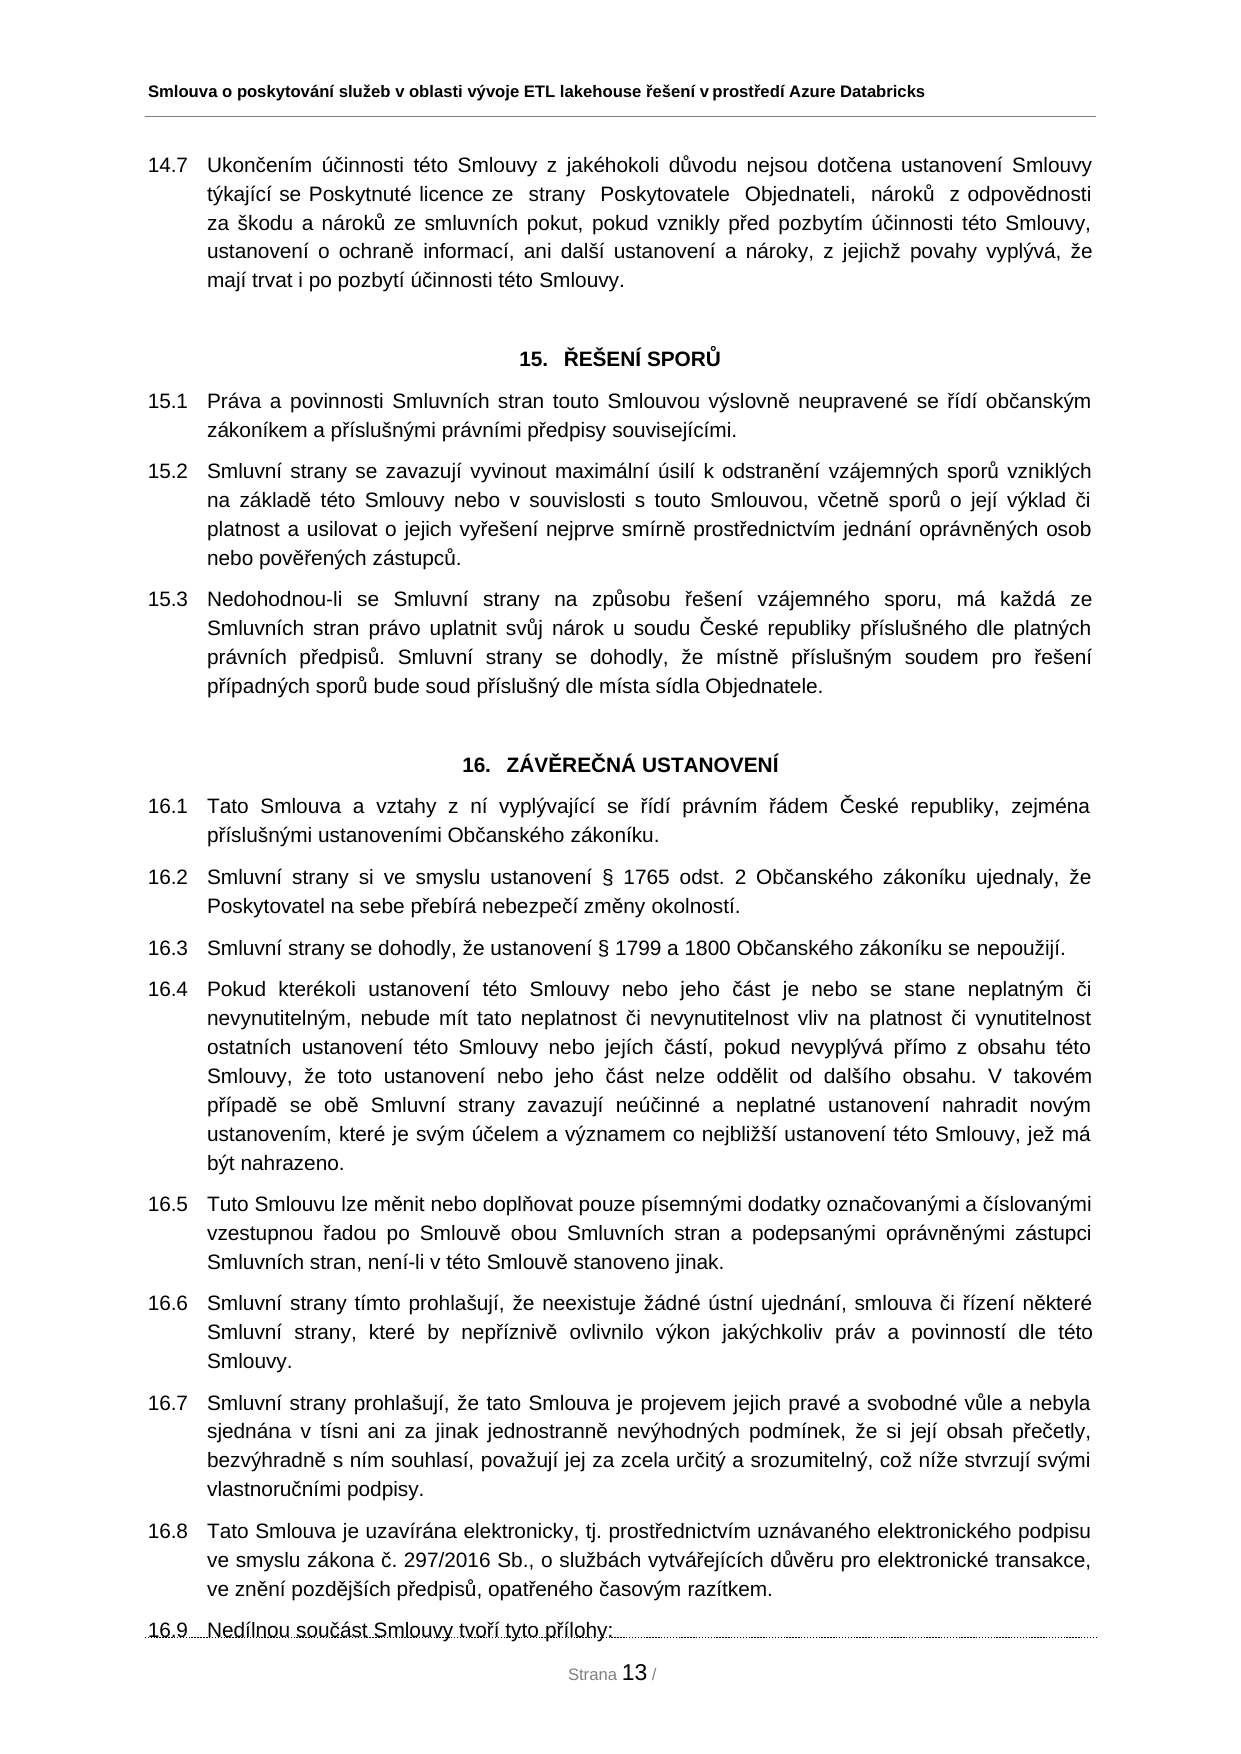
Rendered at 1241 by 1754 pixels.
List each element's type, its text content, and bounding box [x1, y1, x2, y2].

list Nedílnou součást Smlouvy tvoří tyto přílohy: [148, 1618, 1119, 1642]
list Smluvní strany prohlašují, že tato Smlouva je projevem jejich pravé a svobodné vůle a nebyla sjednána v tísni ani za jinak jednostranně nevýhodných podmínek, že si její obsah přečetly, bezvýhradně s ním souhlasí, považují jej za zcela určitý a srozumitelný, což níže stvrzují svými vlastnoručními podpisy. [148, 1390, 1092, 1501]
list Práva a povinnosti Smluvních stran touto Smlouvou výslovně neupravené se řídí občanským zákoníkem a příslušnými právními předpisy souvisejícími. [148, 388, 1093, 441]
list Ukončením účinnosti této Smlouvy z jakéhokoli důvodu nejsou dotčena ustanovení Smlouvy týkající se Poskytnuté licence ze strany Poskytovatele Objednateli, nároků z odpovědnosti za škodu a nároků ze smluvních pokut, pokud vznikly před pozbytím účinnosti této Smlouvy, ustanovení o ochraně informací, ani další ustanovení a nároky, z jejichž povahy vyplývá, že mají trvat i po pozbytí účinnosti této Smlouvy. [148, 152, 1093, 292]
subtitle ZÁVĚREČNÁ USTANOVENÍ [462, 753, 1119, 777]
list Tato Smlouva a vztahy z ní vyplývající se řídí právním řádem České republiky, zejména příslušnými ustanoveními Občanského zákoníku. [148, 794, 1092, 847]
list Pokud kterékoli ustanovení této Smlouvy nebo jeho část je nebo se stane neplatným či nevynutitelným, nebude mít tato neplatnost či nevynutitelnost vliv na platnost či vynutitelnost ostatních ustanovení této Smlouvy nebo jejích částí, pokud nevyplývá přímo z obsahu této Smlouvy, že toto ustanovení nebo jeho část nelze oddělit od dalšího obsahu. V takovém případě se obě Smluvní strany zavazují neúčinné a neplatné ustanovení nahradit novým ustanovením, které je svým účelem a významem co nejbližší ustanovení této Smlouvy, jež má být nahrazeno. [148, 977, 1092, 1175]
list Smluvní strany tímto prohlašují, že neexistuje žádné ústní ujednání, smlouva či řízení některé Smluvní strany, které by nepříznivě ovlivnilo výkon jakýchkoliv práv a povinností dle této Smlouvy. [148, 1291, 1093, 1373]
list Nedohodnou-li se Smluvní strany na způsobu řešení vzájemného sporu, má každá ze Smluvních stran právo uplatnit svůj nárok u soudu České republiky příslušného dle platných právních předpisů. Smluvní strany se dohodly, že místně příslušným soudem pro řešení případných sporů bude soud příslušný dle místa sídla Objednatele. [148, 587, 1093, 698]
list Smluvní strany se zavazují vyvinout maximální úsilí k odstranění vzájemných sporů vzniklých na základě této Smlouvy nebo v souvislosti s touto Smlouvou, včetně sporů o její výklad či platnost a usilovat o jejich vyřešení nejprve smírně prostřednictvím jednání oprávněných osob nebo pověřených zástupců. [148, 459, 1092, 570]
list Smluvní strany si ve smyslu ustanovení § 1765 odst. 2 Občanského zákoníku ujednaly, že Poskytovatel na sebe přebírá nebezpečí změny okolností. [148, 865, 1092, 918]
list Tato Smlouva je uzavírána elektronicky, tj. prostřednictvím uznávaného elektronického podpisu ve smyslu zákona č. 297/2016 Sb., o službách vytvářejících důvěru pro elektronické transakce, ve znění pozdějších předpisů, opatřeného časovým razítkem. [148, 1518, 1092, 1600]
list Tuto Smlouvu lze měnit nebo doplňovat pouze písemnými dodatky označovanými a číslovanými vzestupnou řadou po Smlouvě obou Smluvních stran a podepsanými oprávněnými zástupci Smluvních stran, není-li v této Smlouvě stanoveno jinak. [148, 1192, 1093, 1274]
subtitle ŘEŠENÍ SPORŮ [519, 347, 1119, 371]
list Smluvní strany se dohodly, že ustanovení § 1799 a 1800 Občanského zákoníku se nepoužijí. [148, 935, 1119, 959]
